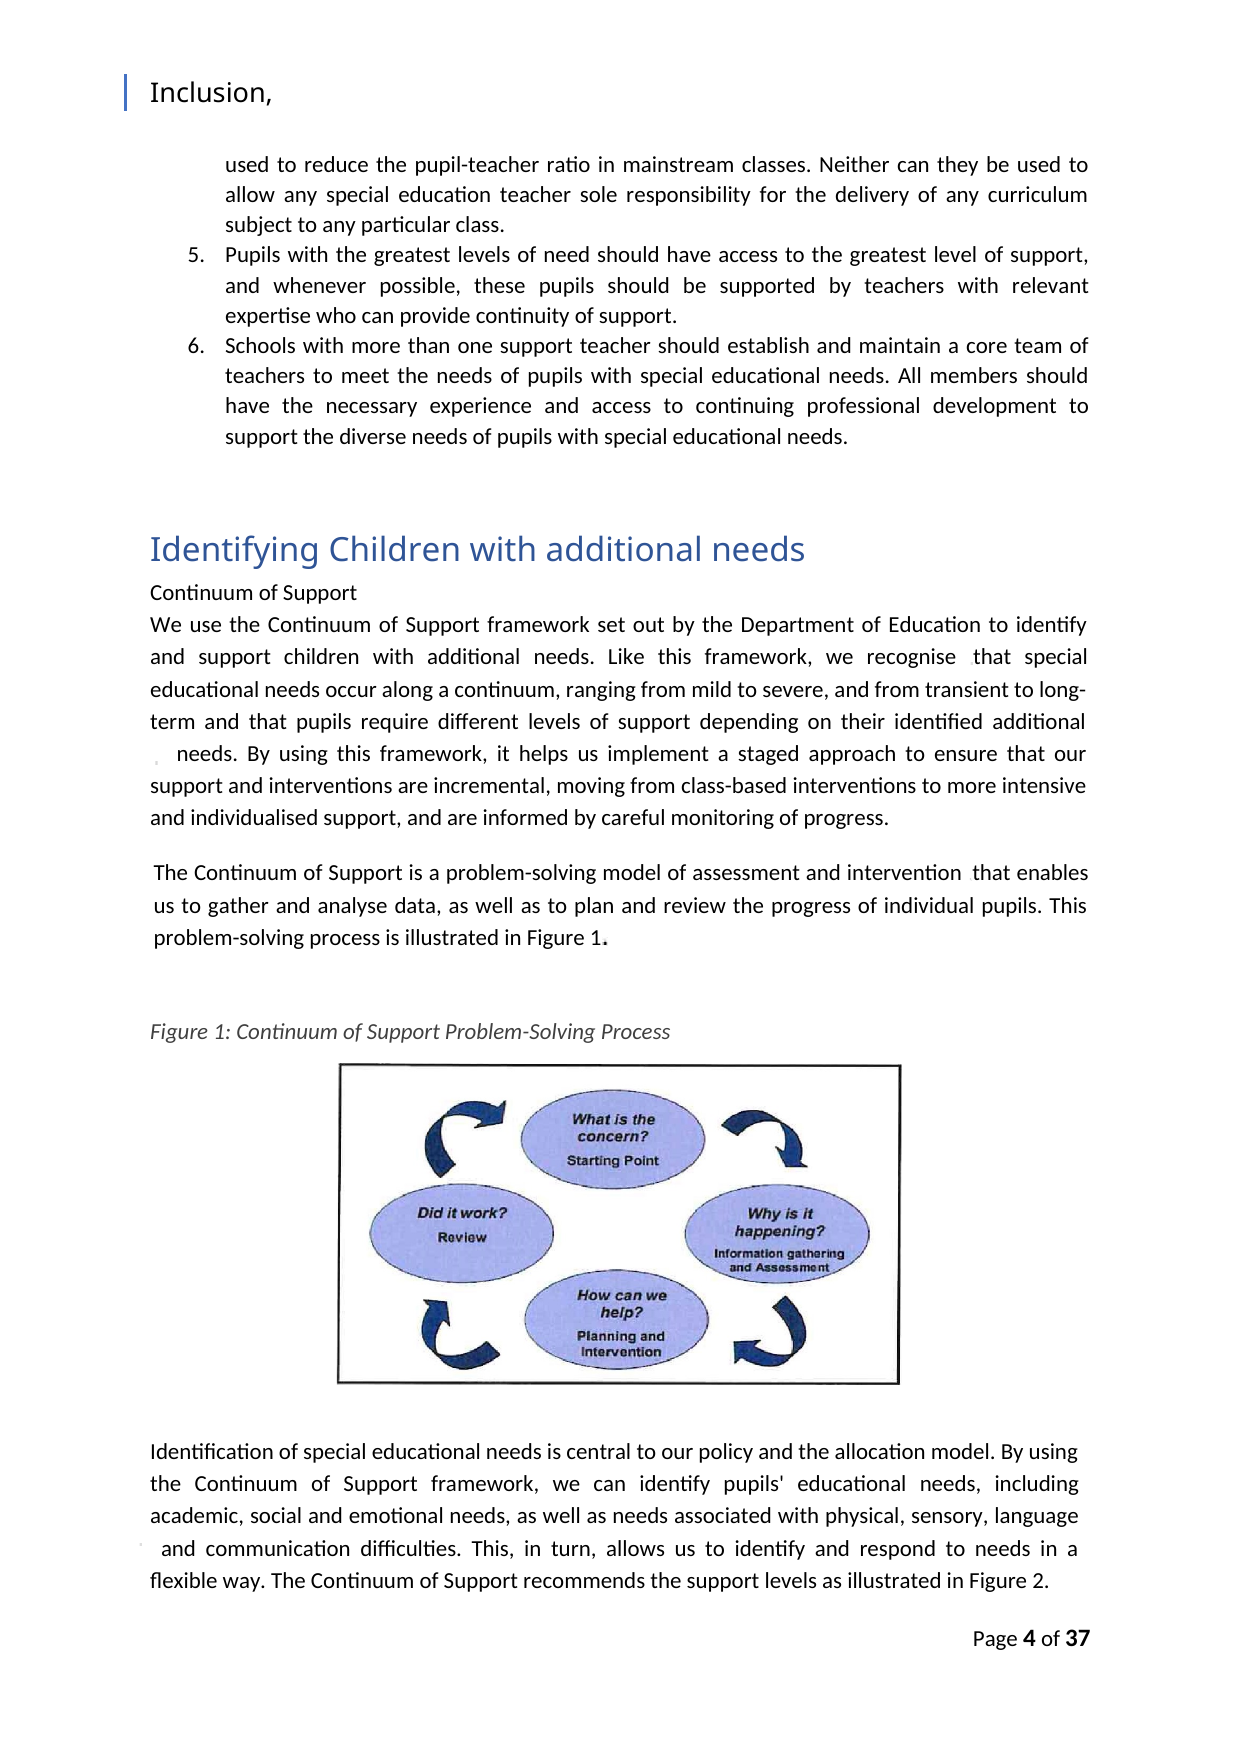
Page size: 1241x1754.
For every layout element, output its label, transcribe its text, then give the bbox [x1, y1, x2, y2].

text Identification of special educational needs is central to our policy and the allocation model. By using the Continuum of Support framework, we can identify pupils' educational needs, including academic, social and emotional needs, as well as needs associated with physical, sensory, language and communication difficulties. This, in turn, allows us to identify and respond to needs in a flexible way. The Continuum of Support recommends the support levels as illustrated in Figure 2. [150, 1437, 1080, 1594]
list Schools with more than one support teacher should establish and maintain a core team of teachers to meet the needs of pupils with special educational needs. All members should have the necessary experience and access to continuing professional development to support the diverse needs of pupils with special educational needs. [187, 331, 1090, 450]
list Pupils with the greatest levels of need should have access to the greatest level of support, and whenever possible, these pupils should be supported by teachers with relevant expertise who can provide continuity of support. [187, 241, 1090, 329]
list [187, 150, 1090, 238]
text Figure 1: Continuum of Support Problem-Solving Process [150, 1017, 1090, 1045]
text Continuum of Support [150, 578, 1090, 606]
subtitle Identifying Children with additional needs [150, 526, 1090, 571]
text We use the Continuum of Support framework set out by the Department of Education to identify and support children with additional needs. Like this framework, we recognise that special educational needs occur along a continuum, ranging from mild to severe, and from transient to long-term and that pupils require different levels of support depending on their identified additional needs. By using this framework, it helps us implement a staged approach to ensure that our support and interventions are incremental, moving from class-based interventions to more intensive and individualised support, and are informed by careful monitoring of progress. [150, 610, 1088, 831]
picture [602, 937, 608, 946]
text The Continuum of Support is a problem-solving model of assessment and intervention that enables us to gather and analyse data, as well as to plan and review the progress of individual pupils. This problem-solving process is illustrated in Figure 1 [153, 858, 1088, 951]
picture [336, 1063, 902, 1385]
